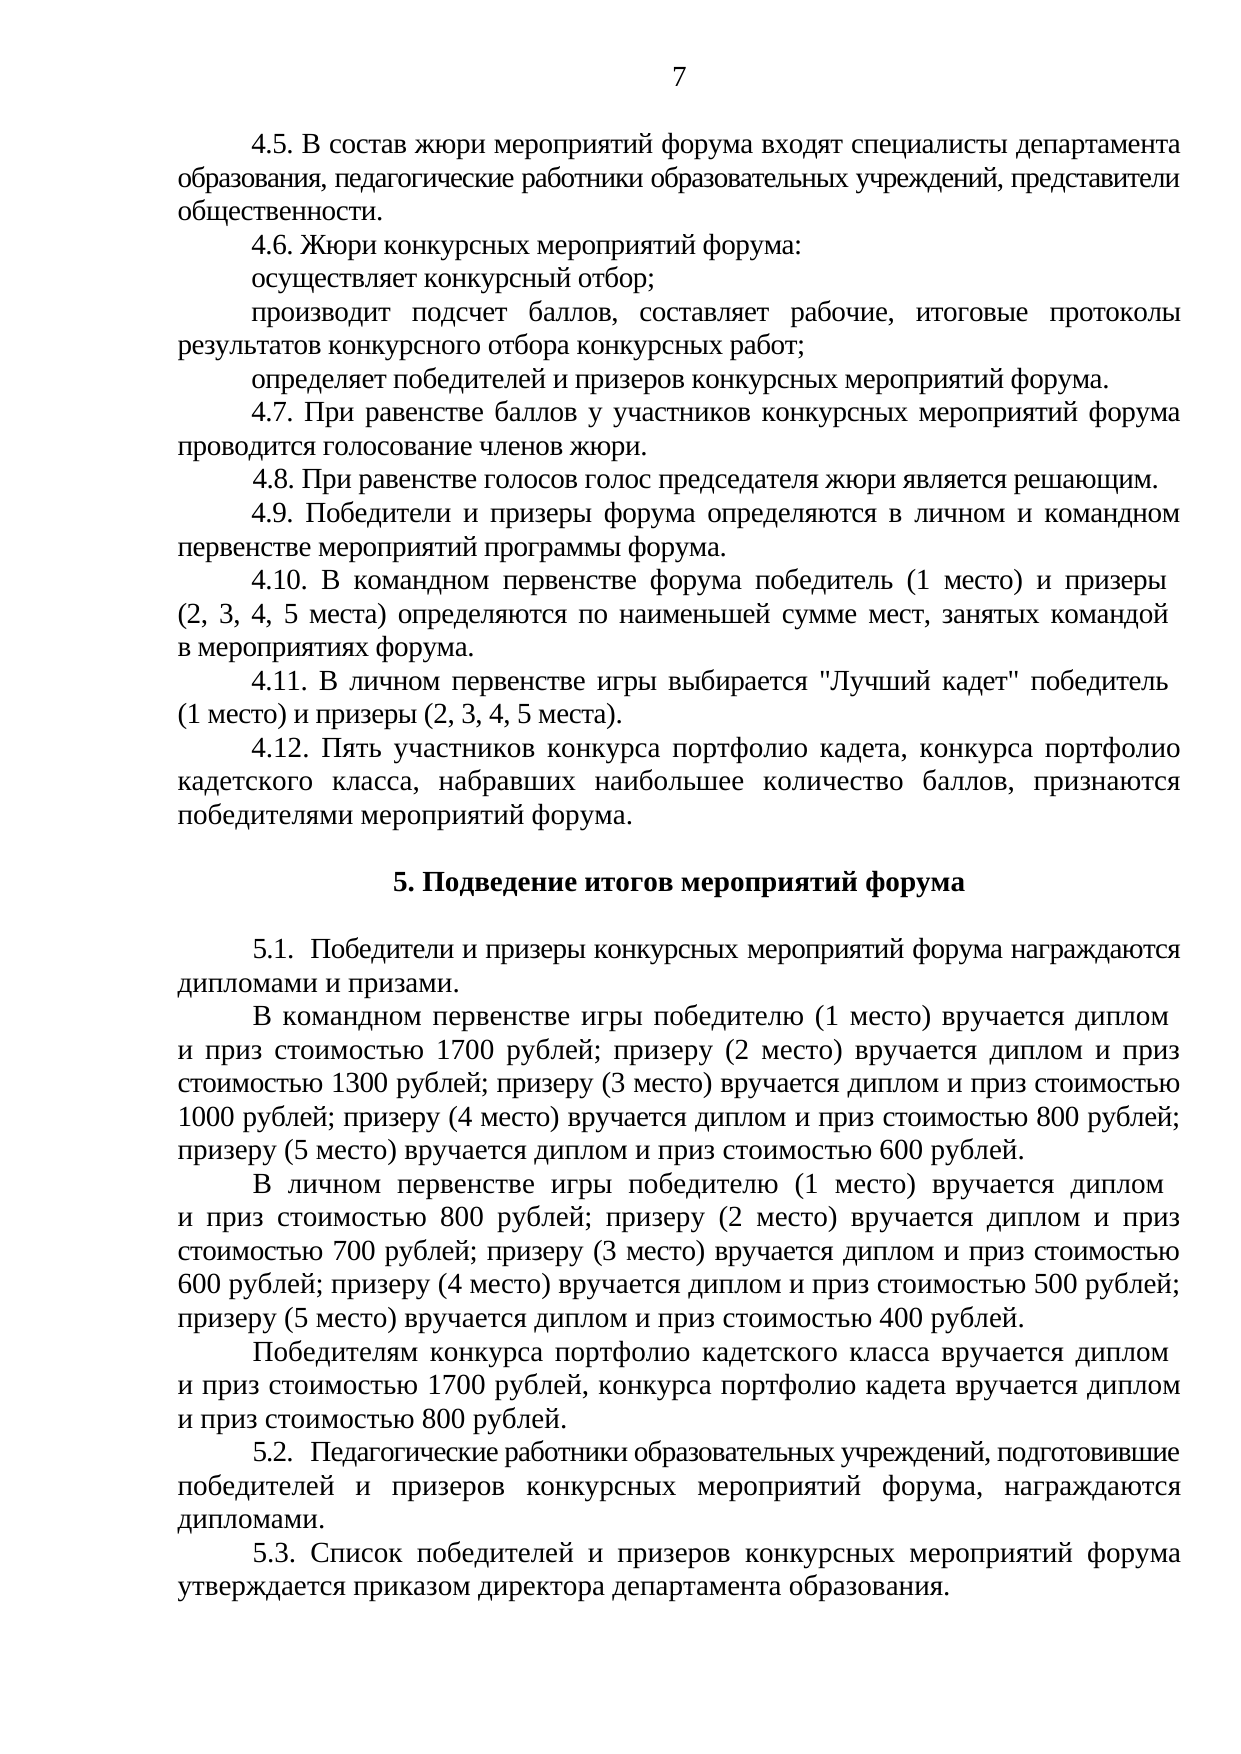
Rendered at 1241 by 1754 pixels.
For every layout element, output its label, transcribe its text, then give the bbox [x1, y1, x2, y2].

text 4.6. Жюри конкурсных мероприятий форума: [177, 227, 1181, 260]
text 5. Подведение итогов мероприятий форума [177, 864, 1181, 898]
text 4.8. При равенстве голосов голос председателя жюри является решающим. [177, 462, 1181, 495]
text 5.1. Победители и призеры конкурсных мероприятий форума награждаются дипломами и призами. [177, 931, 1181, 998]
text осуществляет конкурсный отбор; [177, 260, 1181, 294]
text 4.7. При равенстве баллов у участников конкурсных мероприятий форума проводится голосование членов жюри. [177, 394, 1181, 462]
text 5.2. Педагогические работники образовательных учреждений, подготовившие победителей и призеров конкурсных мероприятий форума, награждаются дипломами. [177, 1434, 1181, 1535]
text В командном первенстве игры победителю (1 место) вручается диплом и приз стоимостью 1700 рублей; призеру (2 место) вручается диплом и приз стоимостью 1300 рублей; призеру (3 место) вручается диплом и приз стоимостью 1000 рублей; призеру (4 место) вручается диплом и приз стоимостью 800 рублей; призеру (5 место) вручается диплом и приз стоимостью 600 рублей. [177, 998, 1181, 1166]
text 5.3. Список победителей и призеров конкурсных мероприятий форума утверждается приказом директора департамента образования. [177, 1535, 1181, 1602]
text определяет победителей и призеров конкурсных мероприятий форума. [177, 361, 1181, 394]
text 4.9. Победители и призеры форума определяются в личном и командном первенстве мероприятий программы форума. [177, 495, 1181, 562]
text 4.10. В командном первенстве форума победитель (1 место) и призеры (2, 3, 4, 5 места) определяются по наименьшей сумме мест, занятых командой в мероприятиях форума. [177, 562, 1181, 663]
text В личном первенстве игры победителю (1 место) вручается диплом и приз стоимостью 800 рублей; призеру (2 место) вручается диплом и приз стоимостью 700 рублей; призеру (3 место) вручается диплом и приз стоимостью 600 рублей; призеру (4 место) вручается диплом и приз стоимостью 500 рублей; призеру (5 место) вручается диплом и приз стоимостью 400 рублей. [177, 1166, 1181, 1334]
text Победителям конкурса портфолио кадетского класса вручается диплом и приз стоимостью 1700 рублей, конкурса портфолио кадета вручается диплом и приз стоимостью 800 рублей. [177, 1334, 1181, 1434]
text производит подсчет баллов, составляет рабочие, итоговые протоколы результатов конкурсного отбора конкурсных работ; [177, 294, 1181, 361]
text 4.11. В личном первенстве игры выбирается "Лучший кадет" победитель (1 место) и призеры (2, 3, 4, 5 места). [177, 663, 1181, 730]
text 4.12. Пять участников конкурса портфолио кадета, конкурса портфолио кадетского класса, набравших наибольшее количество баллов, признаются победителями мероприятий форума. [177, 730, 1181, 831]
text 4.5. В состав жюри мероприятий форума входят специалисты департамента образования, педагогические работники образовательных учреждений, представители общественности. [177, 126, 1181, 227]
